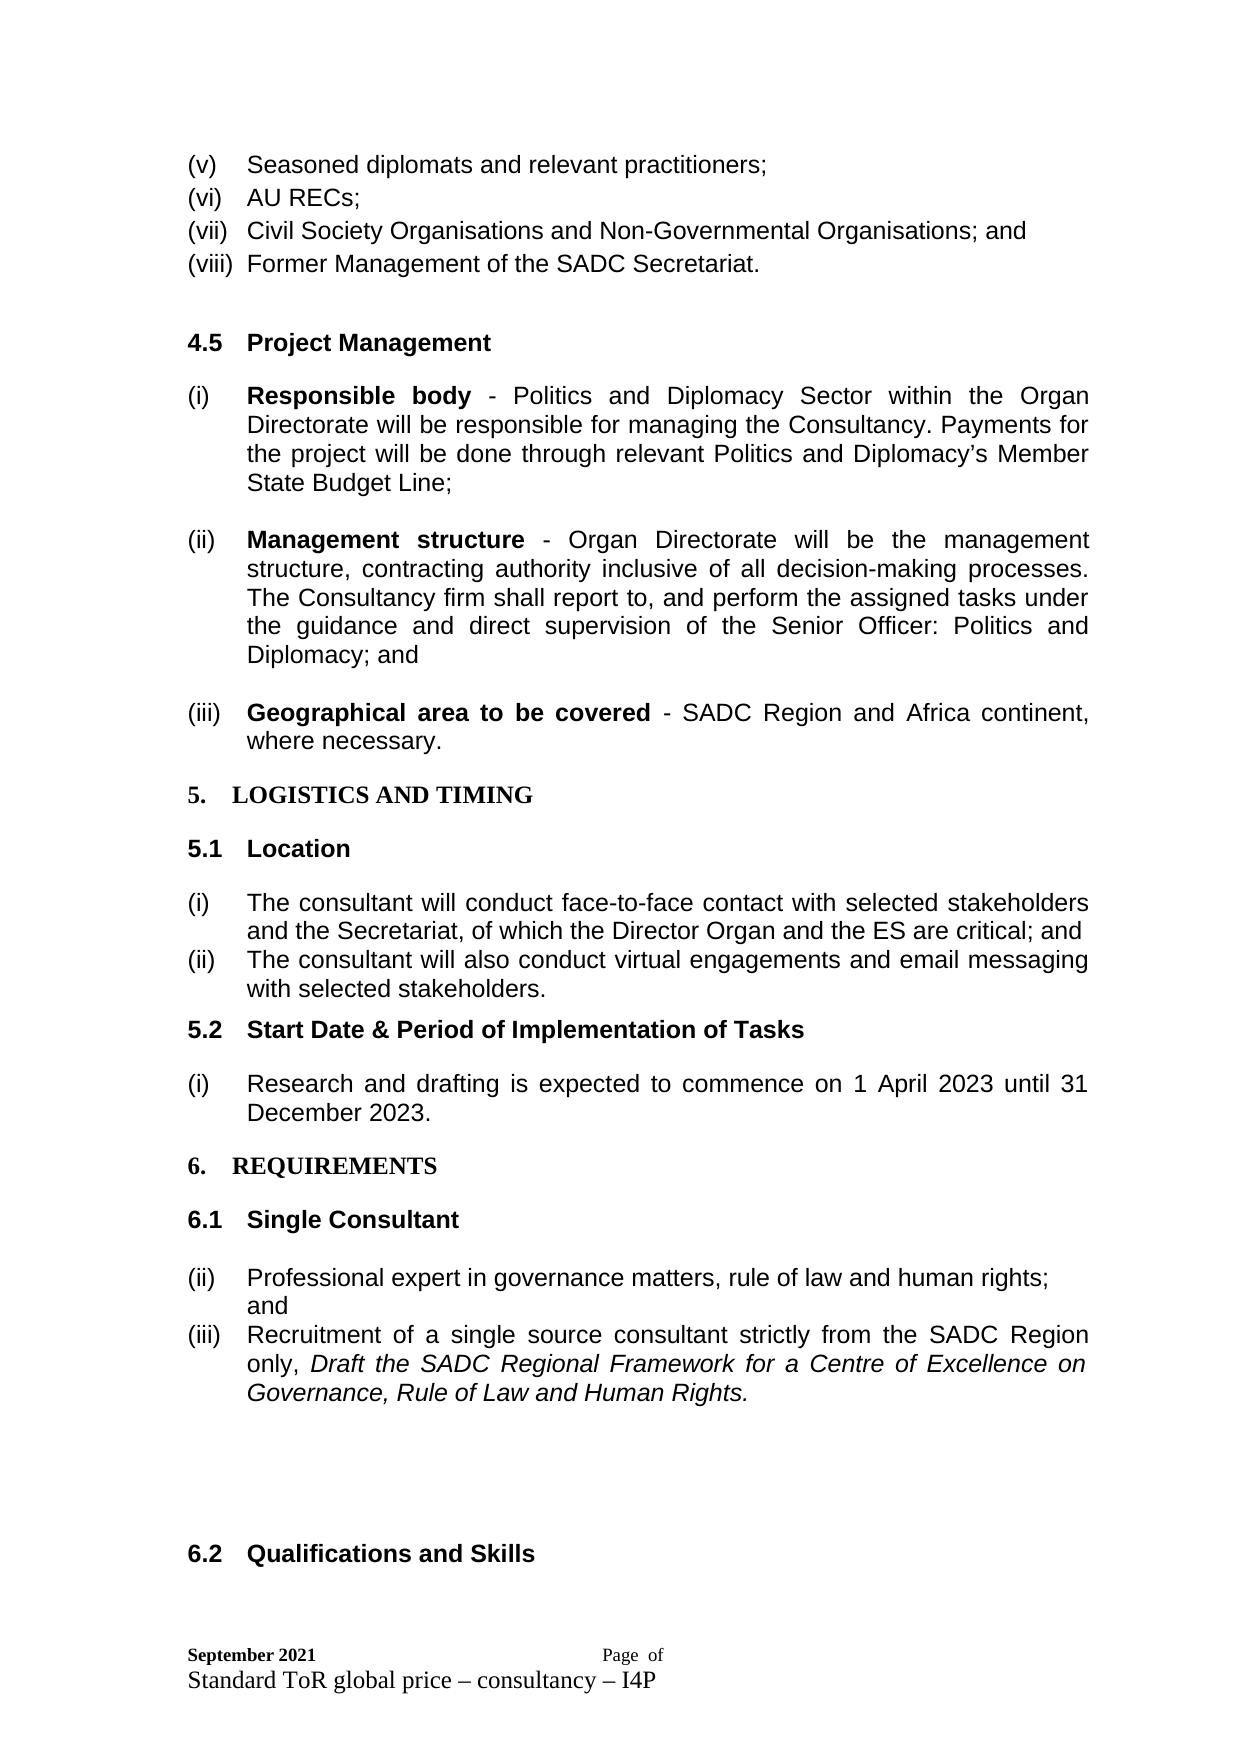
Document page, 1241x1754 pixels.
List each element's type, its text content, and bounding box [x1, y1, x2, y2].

list Management structure - Organ Directorate will be the management structure, contracting authority inclusive of all decision-making processes. The Consultancy firm shall report to, and perform the assigned tasks under the guidance and direct supervision of the Senior Officer: Politics and Diplomacy; and [187, 525, 1090, 669]
list Single Consultant [187, 1205, 1090, 1234]
list The consultant will also conduct virtual engagements and email messaging with selected stakeholders. [187, 945, 1090, 1003]
subtitle LOGISTICS AND TIMING [187, 780, 1090, 809]
list Start Date & Period of Implementation of Tasks [187, 1015, 1090, 1044]
list Responsible body - Politics and Diplomacy Sector within the Organ Directorate will be responsible for managing the Consultancy. Payments for the project will be done through relevant Politics and Diplomacy’s Member State Budget Line; [187, 381, 1090, 496]
list Civil Society Organisations and Non-Governmental Organisations; and [187, 216, 1090, 245]
list Research and drafting is expected to commence on 1 April 2023 until 31 December 2023. [187, 1069, 1090, 1126]
list Seasoned diplomats and relevant practitioners; [187, 150, 1090, 179]
list Geographical area to be covered - SADC Region and Africa continent, where necessary. [187, 698, 1090, 755]
list Recruitment of a single source consultant strictly from the SADC Region only, Draft the SADC Regional Framework for a Centre of Excellence on Governance, Rule of Law and Human Rights. [187, 1320, 1090, 1406]
list Location [187, 834, 1090, 863]
list Professional expert in governance matters, rule of law and human rights; and [187, 1263, 1090, 1320]
list The consultant will conduct face-to-face contact with selected stakeholders and the Secretariat, of which the Director Organ and the ES are critical; and [187, 888, 1090, 945]
subtitle REQUIREMENTS [187, 1151, 1090, 1180]
list Project Management [187, 328, 1090, 356]
list AU RECs; [187, 183, 1090, 212]
list Former Management of the SADC Secretariat. [187, 249, 1090, 278]
text 6.2 Qualifications and Skills [187, 1539, 1090, 1568]
